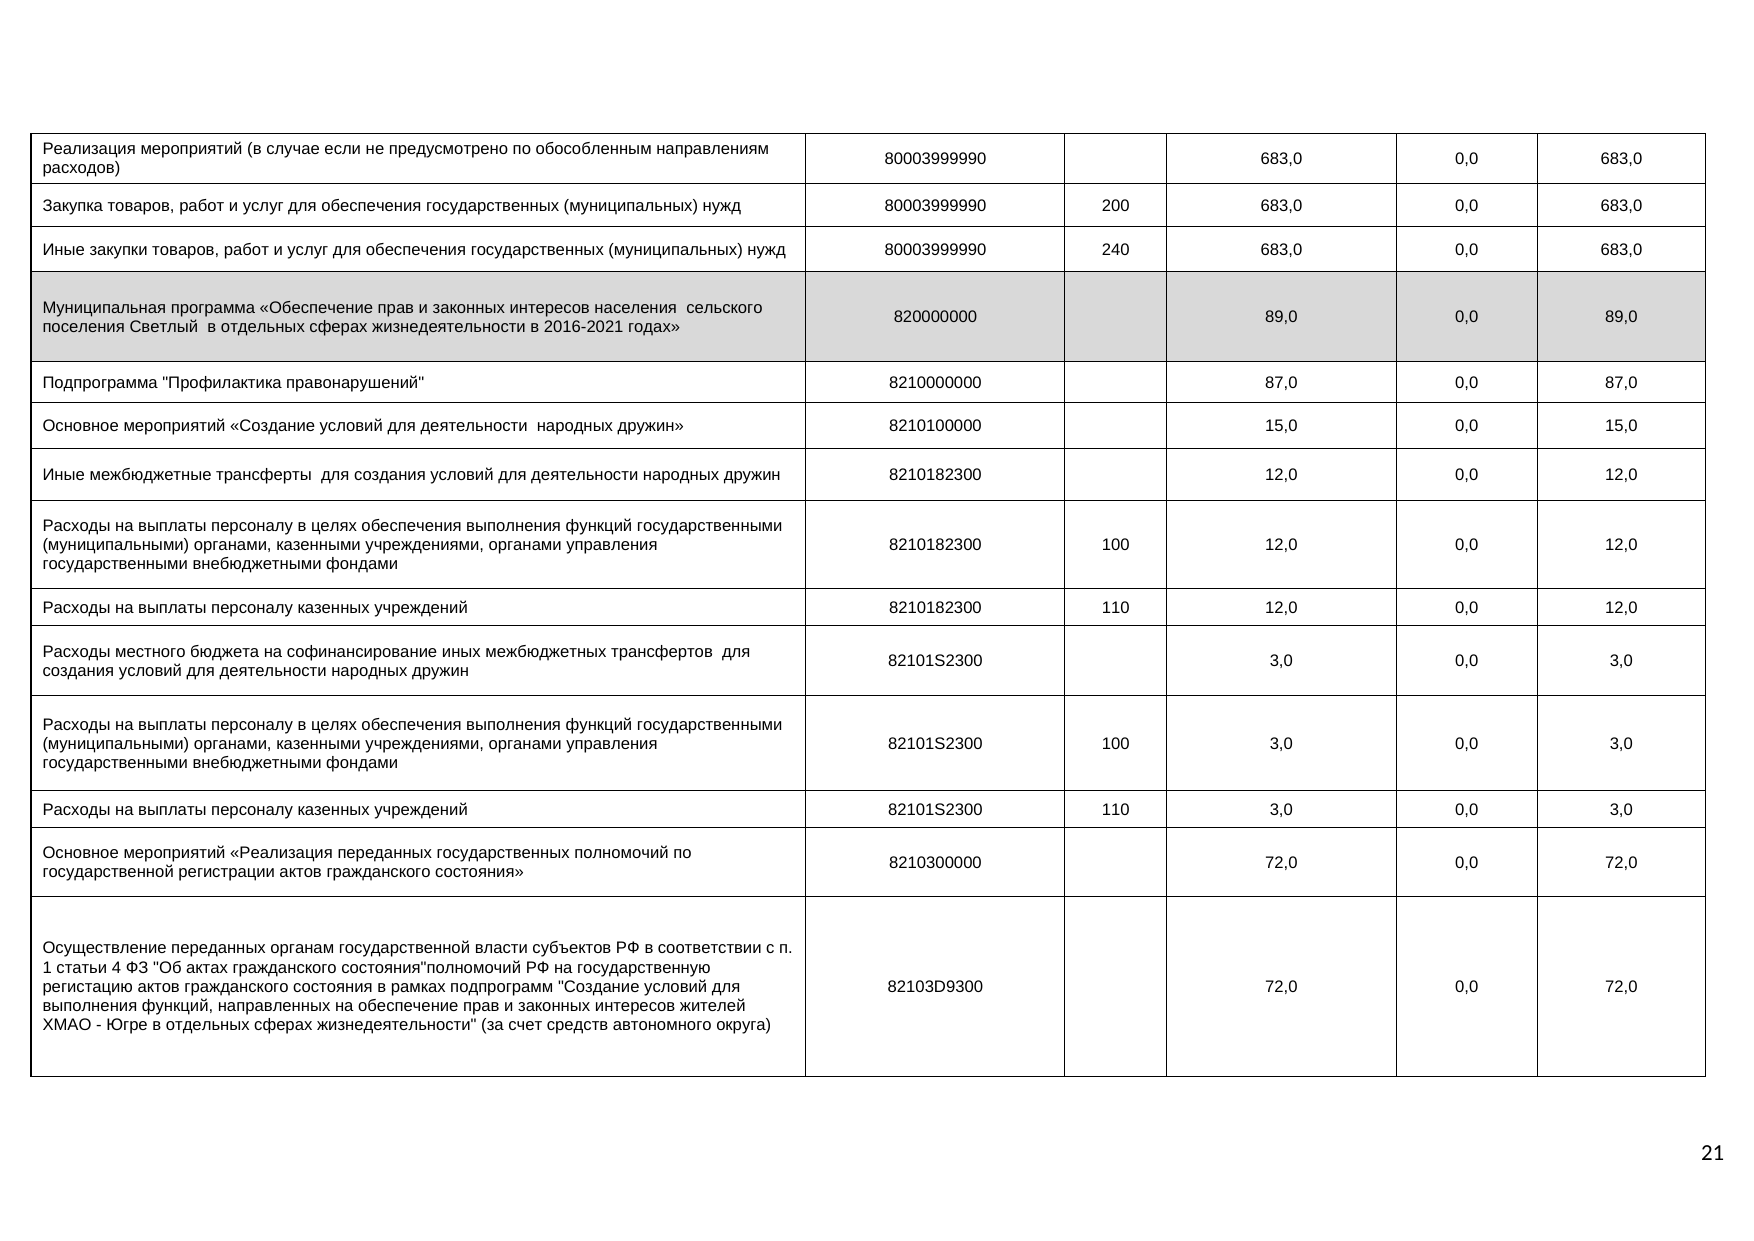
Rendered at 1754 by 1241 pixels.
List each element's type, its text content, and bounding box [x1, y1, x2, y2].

table_cell 82101S2300 [806, 626, 1064, 695]
table_cell 82101S2300 [806, 696, 1064, 790]
table_cell 0,0 [1397, 449, 1537, 499]
table_cell 0,0 [1397, 184, 1537, 226]
table_cell Муниципальная программа «Обеспечение прав и законных интересов населения сельского поселения Светлый в отдельных сферах жизнедеятельности в 2016-2021 годах» [32, 272, 805, 361]
table_cell Расходы на выплаты персоналу казенных учреждений [32, 791, 805, 827]
table_cell Осуществление переданных органам государственной власти субъектов РФ в соответствии с п. 1 статьи 4 ФЗ "Об актах гражданского состояния"полномочий РФ на государственную регистацию актов гражданского состояния в рамках подпрограмм "Создание условий для выполнения функций, направленных на обеспечение прав и законных интересов жителей ХМАО - Югре в отдельных сферах жизнедеятельности" (за счет средств автономного округа) [32, 897, 805, 1076]
table_cell 12,0 [1167, 449, 1396, 499]
table_cell 15,0 [1538, 403, 1705, 448]
table_cell Реализация мероприятий (в случае если не предусмотрено по обособленным направлениям расходов) [32, 134, 805, 183]
table_cell 0,0 [1397, 403, 1537, 448]
table_cell 80003999990 [806, 184, 1064, 226]
table_cell 72,0 [1538, 897, 1705, 1076]
table_cell [1065, 449, 1166, 499]
table_cell Закупка товаров, работ и услуг для обеспечения государственных (муниципальных) нужд [32, 184, 805, 226]
table_cell 0,0 [1397, 272, 1537, 361]
table_cell 12,0 [1538, 501, 1705, 588]
table_cell 0,0 [1397, 134, 1537, 183]
table_cell [1065, 403, 1166, 448]
table_cell 683,0 [1167, 227, 1396, 271]
table_cell 100 [1065, 696, 1166, 790]
table_cell 12,0 [1167, 589, 1396, 625]
table_cell 8210182300 [806, 589, 1064, 625]
table_cell Иные закупки товаров, работ и услуг для обеспечения государственных (муниципальных) нужд [32, 227, 805, 271]
table_cell Основное мероприятий «Реализация переданных государственных полномочий по государственной регистрации актов гражданского состояния» [32, 828, 805, 896]
table_cell 100 [1065, 501, 1166, 588]
table_cell 110 [1065, 589, 1166, 625]
table_cell [1065, 362, 1166, 402]
table_cell 0,0 [1397, 626, 1537, 695]
table_cell 3,0 [1538, 791, 1705, 827]
table_cell 72,0 [1167, 897, 1396, 1076]
table_cell 89,0 [1538, 272, 1705, 361]
table_cell 683,0 [1167, 134, 1396, 183]
table_cell 82103D9300 [806, 897, 1064, 1076]
table_cell 8210182300 [806, 501, 1064, 588]
table_cell 72,0 [1167, 828, 1396, 896]
table_cell 0,0 [1397, 227, 1537, 271]
table_cell Подпрограмма "Профилактика правонарушений" [32, 362, 805, 402]
table_cell 3,0 [1538, 696, 1705, 790]
table_cell 0,0 [1397, 696, 1537, 790]
table_cell 240 [1065, 227, 1166, 271]
table_cell 3,0 [1167, 696, 1396, 790]
table_cell Иные межбюджетные трансферты для создания условий для деятельности народных дружин [32, 449, 805, 499]
table_cell 110 [1065, 791, 1166, 827]
table_cell 3,0 [1167, 791, 1396, 827]
table_cell [1065, 897, 1166, 1076]
table_cell 683,0 [1538, 134, 1705, 183]
table_cell [1065, 626, 1166, 695]
table_cell 683,0 [1538, 227, 1705, 271]
table_cell 12,0 [1167, 501, 1396, 588]
table_cell 80003999990 [806, 227, 1064, 271]
table_cell 0,0 [1397, 897, 1537, 1076]
table_cell 87,0 [1538, 362, 1705, 402]
table_cell Расходы на выплаты персоналу в целях обеспечения выполнения функций государственными (муниципальными) органами, казенными учреждениями, органами управления государственными внебюджетными фондами [32, 501, 805, 588]
table_cell 3,0 [1538, 626, 1705, 695]
table_cell 0,0 [1397, 501, 1537, 588]
table_cell 3,0 [1167, 626, 1396, 695]
table_cell 8210100000 [806, 403, 1064, 448]
table_cell 200 [1065, 184, 1166, 226]
table_cell 89,0 [1167, 272, 1396, 361]
table_cell 80003999990 [806, 134, 1064, 183]
table_cell [1065, 272, 1166, 361]
table_cell 8210182300 [806, 449, 1064, 499]
table_cell 683,0 [1538, 184, 1705, 226]
table_cell 820000000 [806, 272, 1064, 361]
table_cell 683,0 [1167, 184, 1396, 226]
table_cell Расходы местного бюджета на софинансирование иных межбюджетных трансфертов для создания условий для деятельности народных дружин [32, 626, 805, 695]
table_cell 0,0 [1397, 589, 1537, 625]
table_cell 8210300000 [806, 828, 1064, 896]
table_cell [1065, 134, 1166, 183]
table_cell Расходы на выплаты персоналу в целях обеспечения выполнения функций государственными (муниципальными) органами, казенными учреждениями, органами управления государственными внебюджетными фондами [32, 696, 805, 790]
table_cell [1065, 828, 1166, 896]
table_cell 82101S2300 [806, 791, 1064, 827]
table_cell 87,0 [1167, 362, 1396, 402]
table_cell Расходы на выплаты персоналу казенных учреждений [32, 589, 805, 625]
table_cell 0,0 [1397, 362, 1537, 402]
table_cell 72,0 [1538, 828, 1705, 896]
table_cell 0,0 [1397, 828, 1537, 896]
table_cell 12,0 [1538, 449, 1705, 499]
table_cell 0,0 [1397, 791, 1537, 827]
table_cell 12,0 [1538, 589, 1705, 625]
table_cell 8210000000 [806, 362, 1064, 402]
table_cell 15,0 [1167, 403, 1396, 448]
table_cell Основное мероприятий «Создание условий для деятельности народных дружин» [32, 403, 805, 448]
